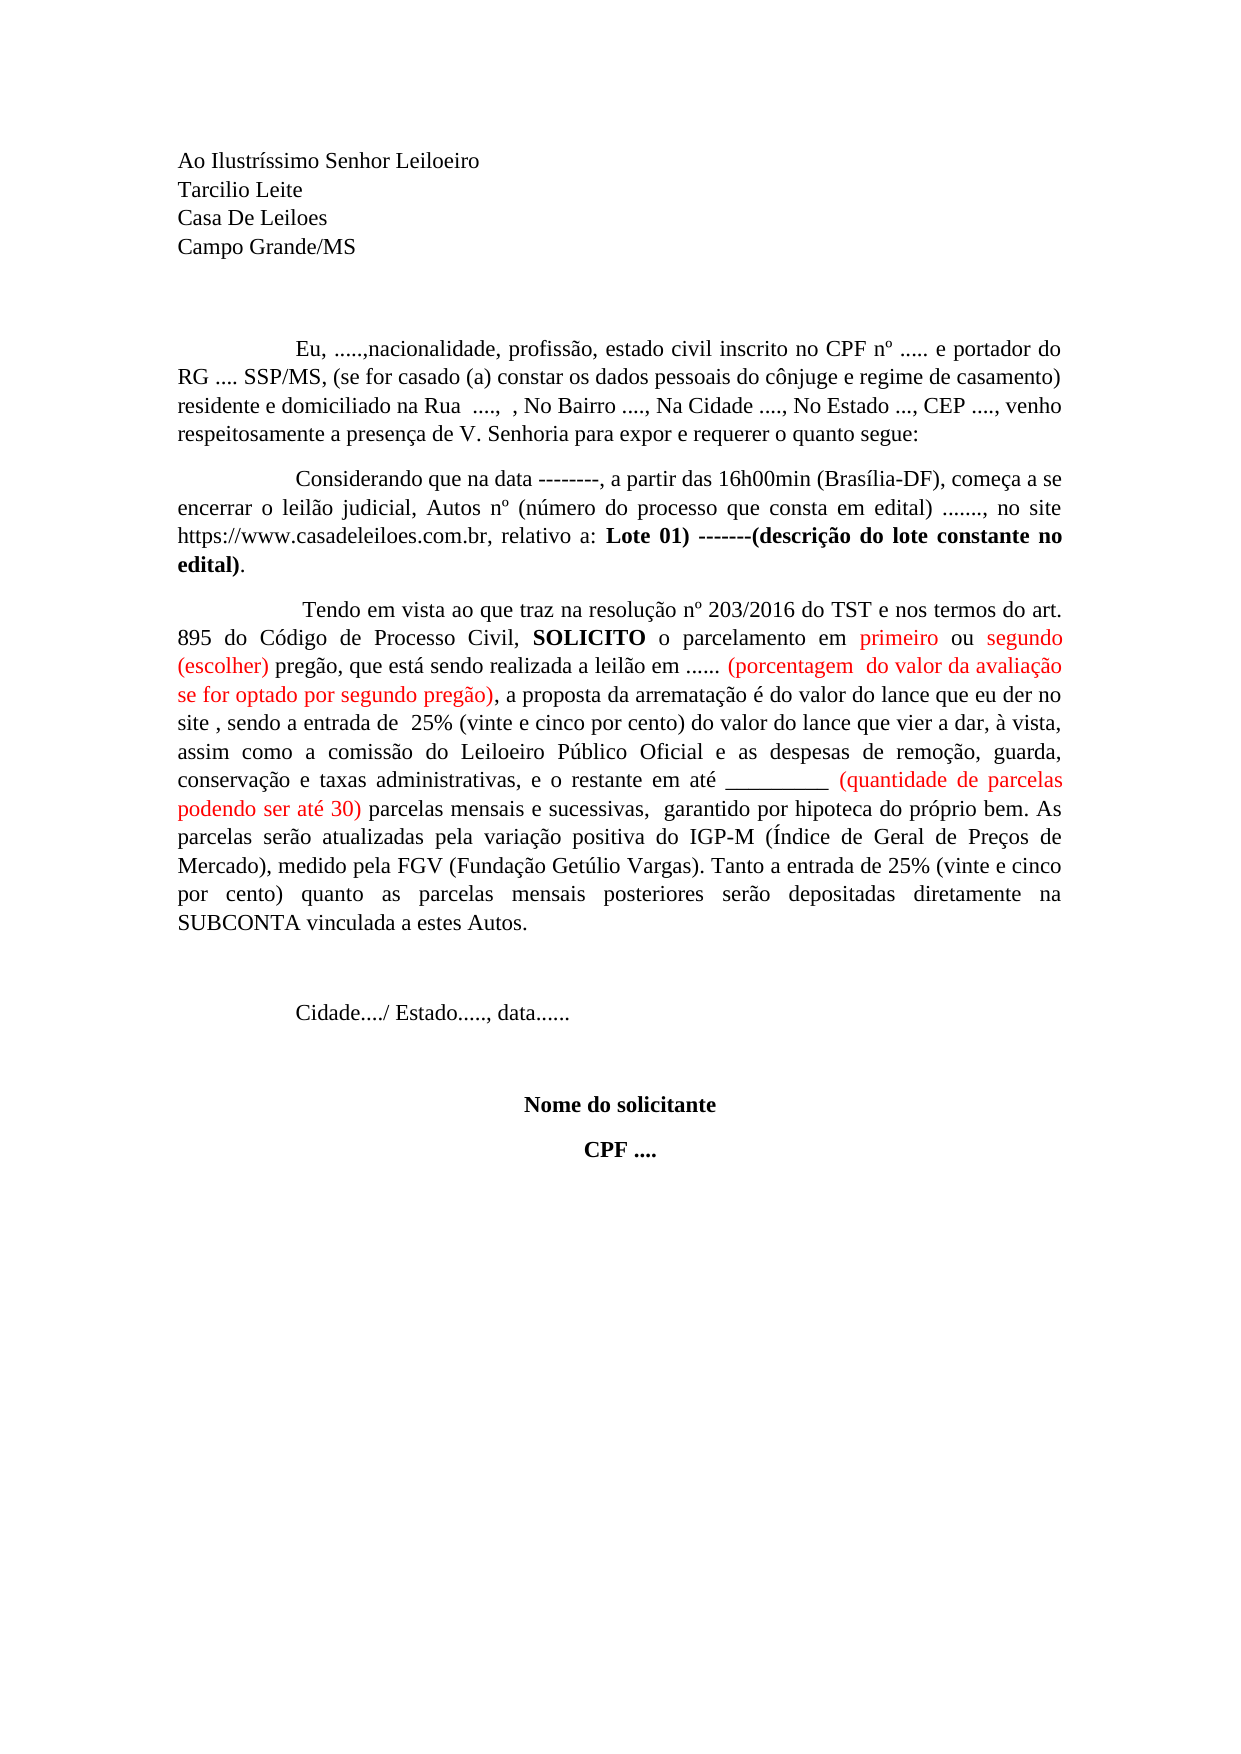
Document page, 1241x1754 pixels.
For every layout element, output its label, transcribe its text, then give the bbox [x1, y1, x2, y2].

text Tarcilio Leite [177, 176, 1063, 202]
text Eu, .....,nacionalidade, profissão, estado civil inscrito no CPF nº ..... e portador do RG .... SSP/MS, (se for casado (a) constar os dados pessoais do cônjuge e regime de casamento) residente e domiciliado na Rua ...., , No Bairro ...., Na Cidade ...., No Estado ..., CEP ...., venho respeitosamente a presença de V. Senhoria para expor e requerer o quanto segue: [177, 335, 1063, 447]
text Cidade..../ Estado....., data...... [177, 999, 1063, 1025]
text Considerando que na data --------, a partir das 16h00min (Brasília-DF), começa a se encerrar o leilão judicial, Autos nº (número do processo que consta em edital) ......., no site https://www.casadeleiloes.com.br, relativo a: Lote 01) -------(descrição do lote constante no edital). [177, 465, 1063, 577]
text CPF .... [177, 1136, 1063, 1162]
text Nome do solicitante [177, 1091, 1063, 1117]
text Tendo em vista ao que traz na resolução nº 203/2016 do TST e nos termos do art. 895 do Código de Processo Civil, SOLICITO o parcelamento em primeiro ou segundo (escolher) pregão, que está sendo realizada a leilão em ...... (porcentagem do valor da avaliação se for optado por segundo pregão), a proposta da arrematação é do valor do lance que eu der no site , sendo a entrada de 25% (vinte e cinco por cento) do valor do lance que vier a dar, à vista, assim como a comissão do Leiloeiro Público Oficial e as despesas de remoção, guarda, conservação e taxas administrativas, e o restante em até _________ (quantidade de parcelas podendo ser até 30) parcelas mensais e sucessivas, garantido por hipoteca do próprio bem. As parcelas serão atualizadas pela variação positiva do IGP-M (Índice de Geral de Preços de Mercado), medido pela FGV (Fundação Getúlio Vargas). Tanto a entrada de 25% (vinte e cinco por cento) quanto as parcelas mensais posteriores serão depositadas diretamente na SUBCONTA vinculada a estes Autos. [177, 596, 1063, 935]
text Campo Grande/MS [177, 233, 1063, 259]
text Casa De Leiloes [177, 204, 1063, 231]
text Ao Ilustríssimo Senhor Leiloeiro [177, 148, 1063, 174]
